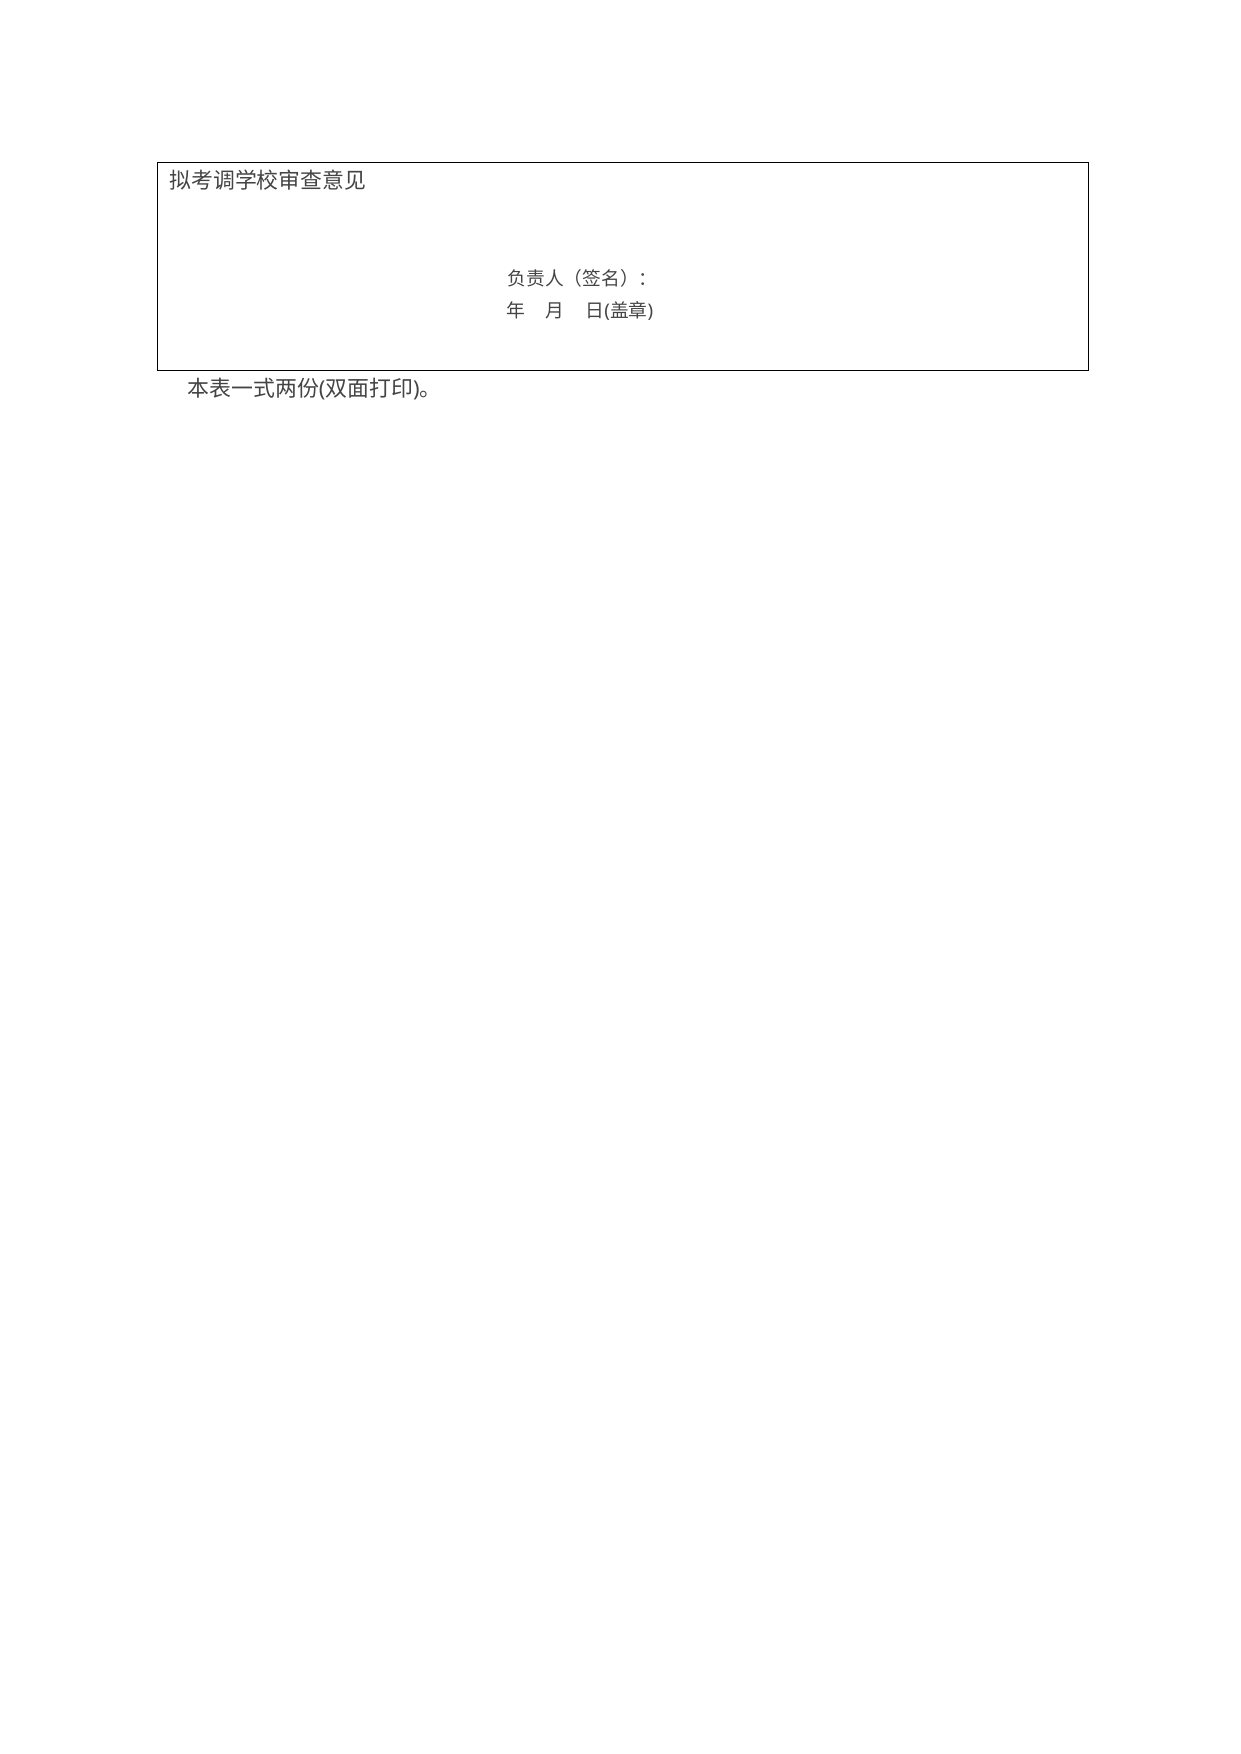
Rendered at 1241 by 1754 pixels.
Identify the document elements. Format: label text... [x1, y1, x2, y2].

table_cell 拟考调学校审查意见 负责人（签名）： 年 月 日(盖章) [158, 163, 1088, 370]
text 本表一式两份(双面打印)。 [187, 371, 1053, 403]
